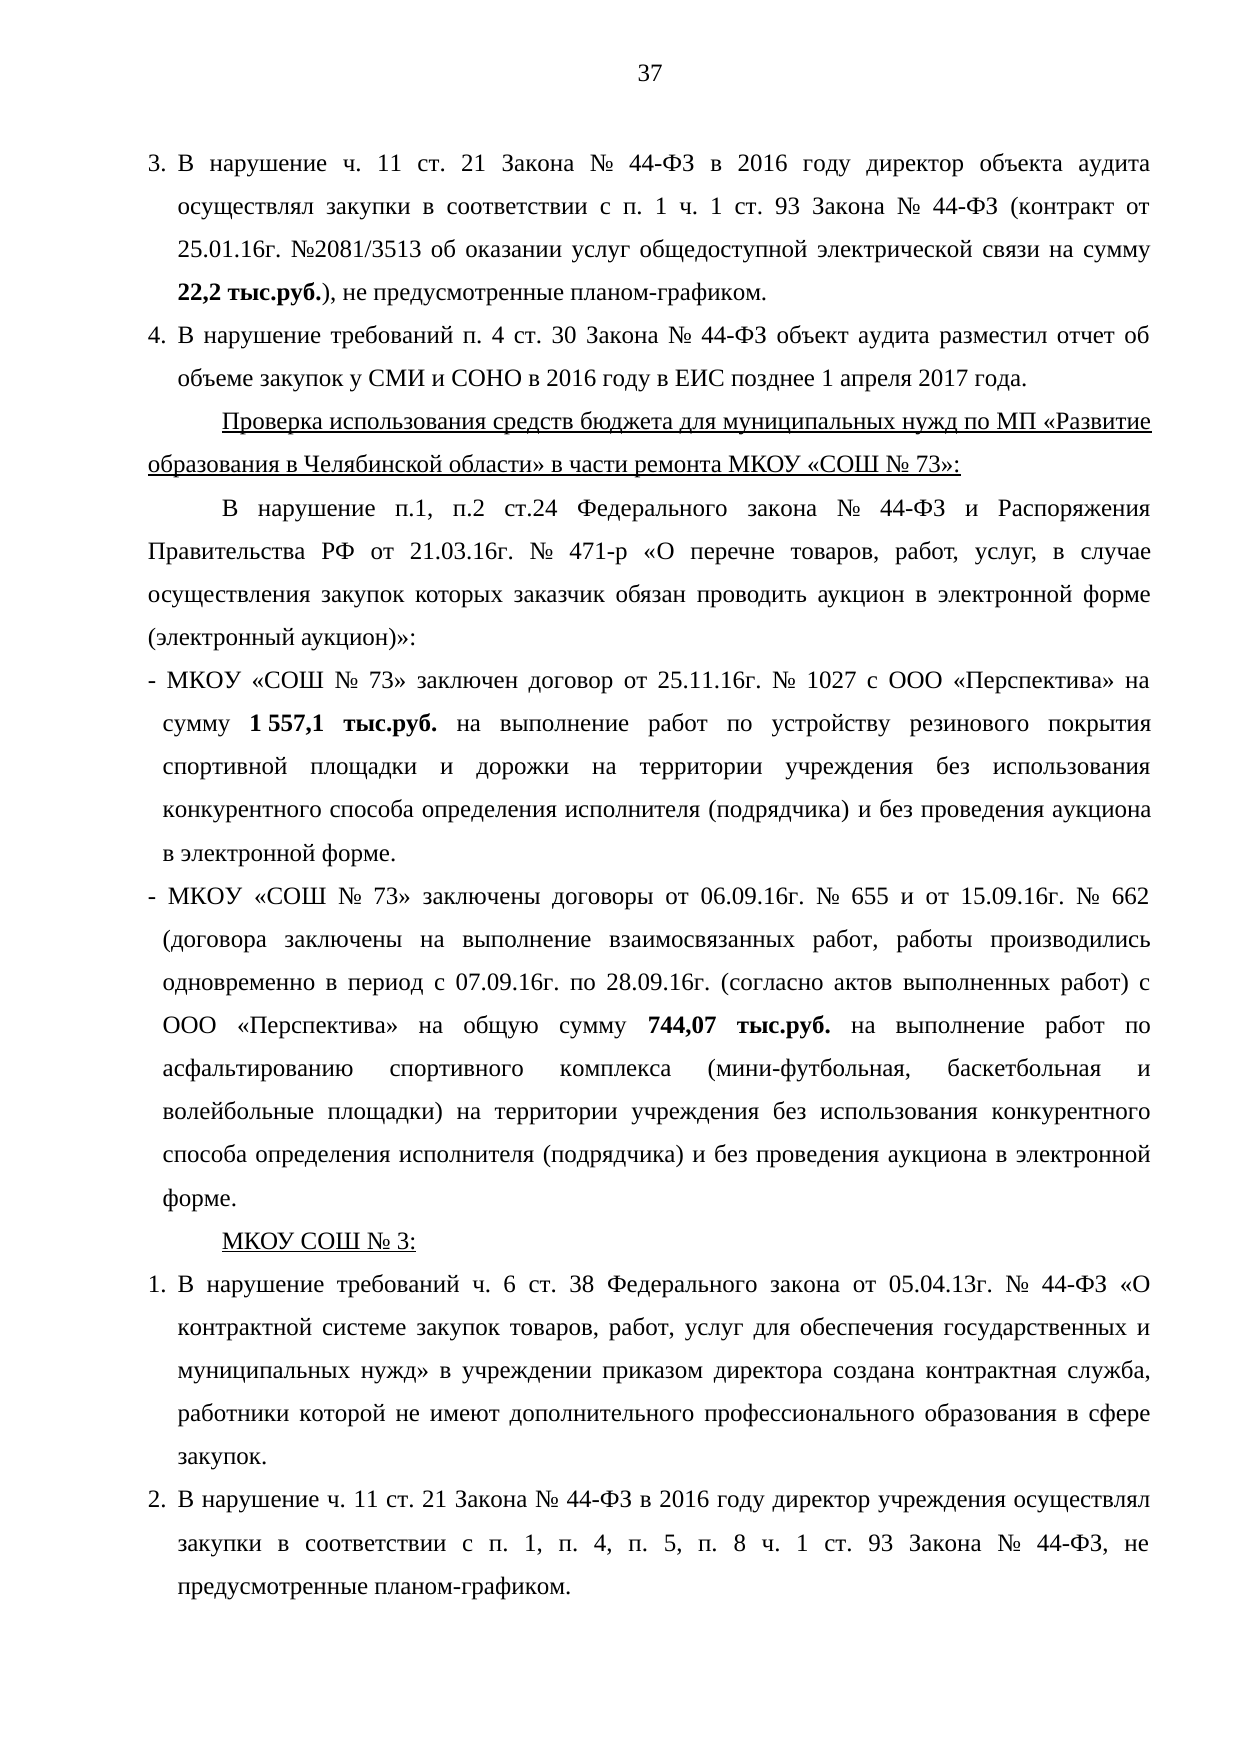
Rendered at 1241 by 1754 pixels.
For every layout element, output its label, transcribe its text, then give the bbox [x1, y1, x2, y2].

list В нарушение требований п. 4 ст. 30 Закона № 44-ФЗ объект аудита разместил отчет об объеме закупок у СМИ и СОНО в 2016 году в ЕИС позднее 1 апреля 2017 года. [148, 320, 1152, 392]
text Проверка использования средств бюджета для муниципальных нужд по МП «Развитие образования в Челябинской области» в части ремонта МКОУ «СОШ № 73»: [148, 406, 1152, 478]
text МКОУ СОШ № 3: [148, 1226, 1152, 1254]
list В нарушение ч. 11 ст. 21 Закона № 44-ФЗ в 2016 году директор объекта аудита осуществлял закупки в соответствии с п. 1 ч. 1 ст. 93 Закона № 44-ФЗ (контракт от 25.01.16г. №2081/3513 об оказании услуг общедоступной электрической связи на сумму 22,2 тыс.руб.), не предусмотренные планом-графиком. [148, 148, 1152, 306]
text - МКОУ «СОШ № 73» заключен договор от 25.11.16г. № 1027 с ООО «Перспектива» на сумму 1 557,1 тыс.руб. на выполнение работ по устройству резинового покрытия спортивной площадки и дорожки на территории учреждения без использования конкурентного способа определения исполнителя (подрядчика) и без проведения аукциона в электронной форме. [148, 665, 1152, 866]
list В нарушение ч. 11 ст. 21 Закона № 44-ФЗ в 2016 году директор учреждения осуществлял закупки в соответствии с п. 1, п. 4, п. 5, п. 8 ч. 1 ст. 93 Закона № 44-ФЗ, не предусмотренные планом-графиком. [148, 1484, 1152, 1599]
list В нарушение требований ч. 6 ст. 38 Федерального закона от 05.04.13г. № 44-ФЗ «О контрактной системе закупок товаров, работ, услуг для обеспечения государственных и муниципальных нужд» в учреждении приказом директора создана контрактная служба, работники которой не имеют дополнительного профессионального образования в сфере закупок. [148, 1269, 1152, 1470]
list - МКОУ «СОШ № 73» заключены договоры от 06.09.16г. № 655 и от 15.09.16г. № 662 (договора заключены на выполнение взаимосвязанных работ, работы производились одновременно в период с 07.09.16г. по 28.09.16г. (согласно актов выполненных работ) с ООО «Перспектива» на общую сумму 744,07 тыс.руб. на выполнение работ по асфальтированию спортивного комплекса (мини-футбольная, баскетбольная и волейбольные площадки) на территории учреждения без использования конкурентного способа определения исполнителя (подрядчика) и без проведения аукциона в электронной форме. [148, 881, 1152, 1211]
text В нарушение п.1, п.2 ст.24 Федерального закона № 44-ФЗ и Распоряжения Правительства РФ от 21.03.16г. № 471-р «О перечне товаров, работ, услуг, в случае осуществления закупок которых заказчик обязан проводить аукцион в электронной форме (электронный аукцион)»: [148, 493, 1152, 651]
